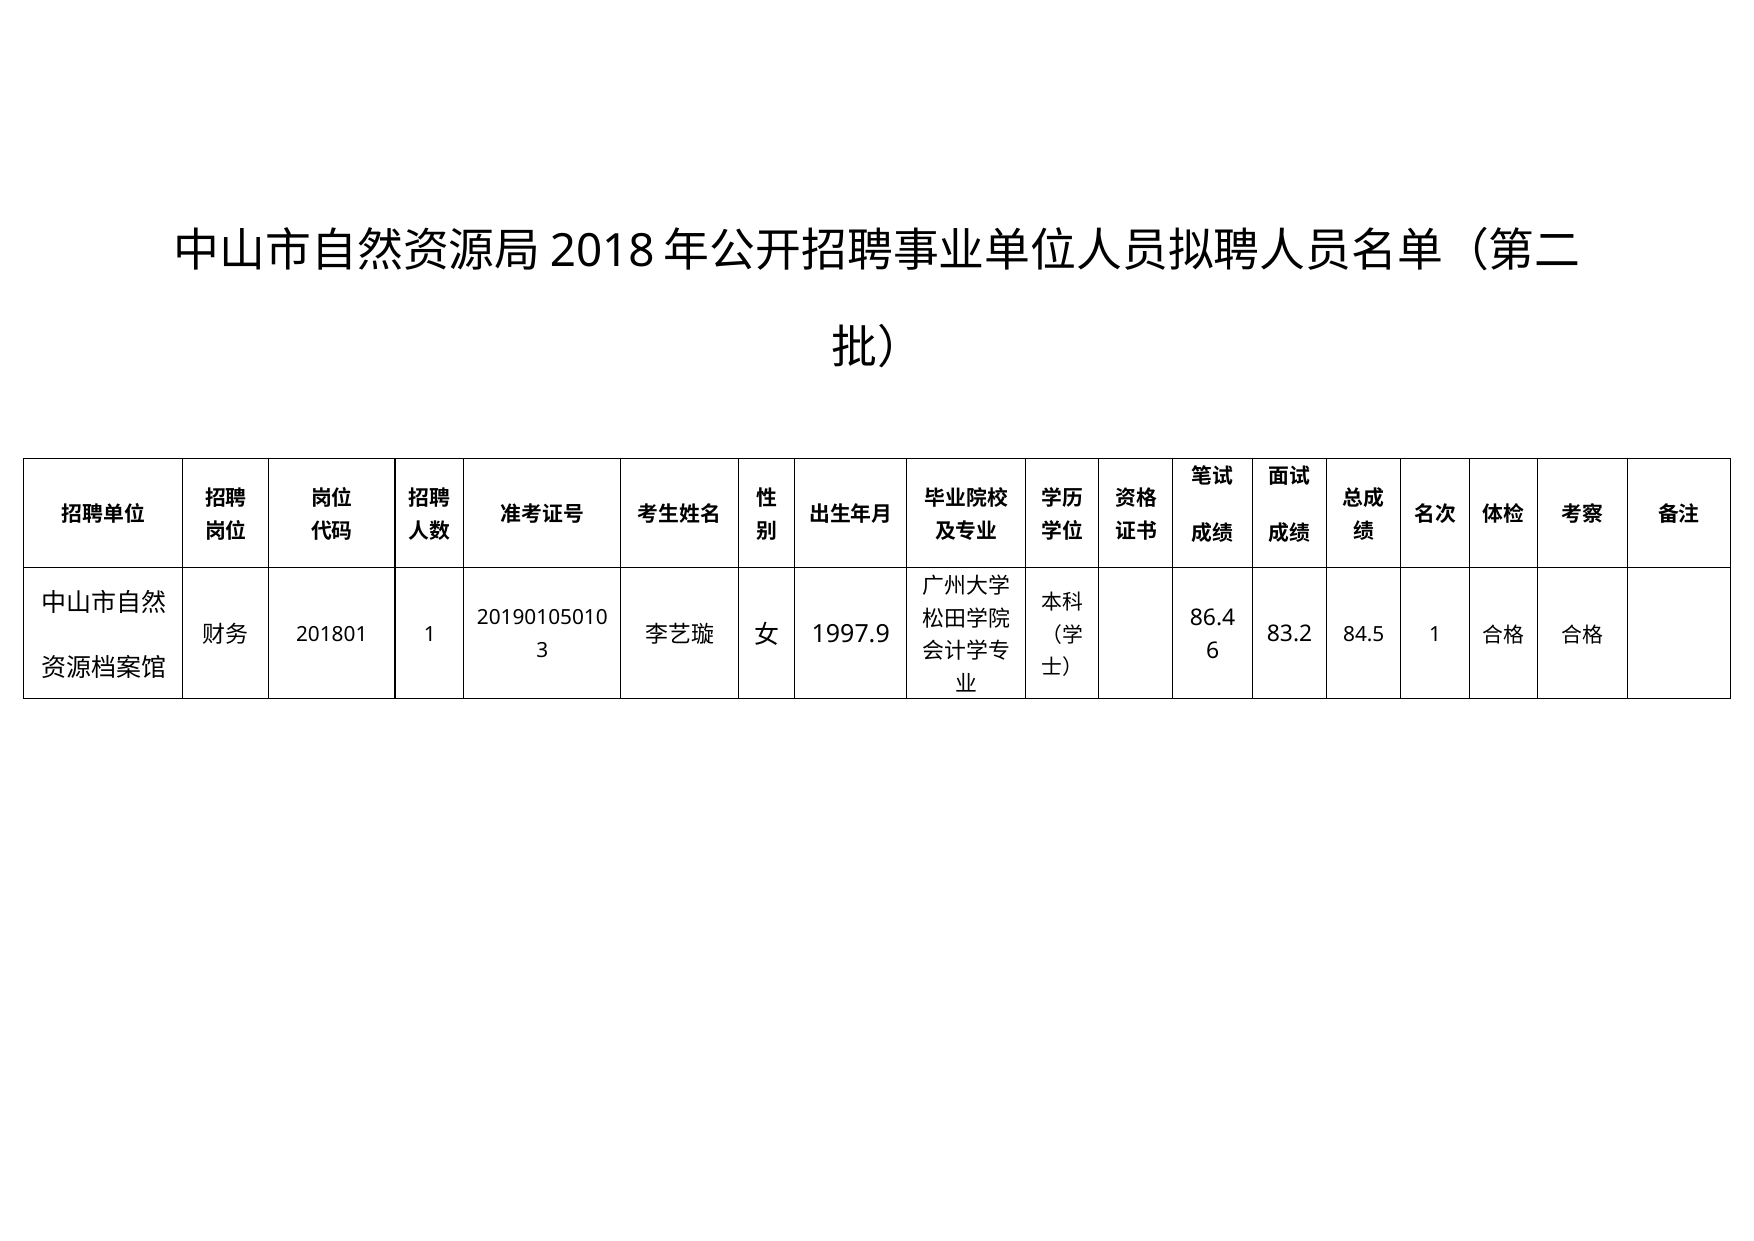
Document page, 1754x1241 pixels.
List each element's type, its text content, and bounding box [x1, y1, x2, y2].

table_header 考生姓名 [621, 459, 738, 567]
table_cell 1997.9 [795, 568, 906, 698]
table_cell 广州大学松田学院会计学专业 [907, 568, 1025, 698]
table_header 考察 [1538, 459, 1627, 567]
table_cell 李艺璇 [621, 568, 738, 698]
table_cell 1 [1401, 568, 1469, 698]
table_header 体检 [1470, 459, 1537, 567]
table_cell 84.5 [1327, 568, 1400, 698]
table_header 岗位 代码 [269, 459, 394, 567]
table_header 备注 [1628, 459, 1730, 567]
table_header 招聘人数 [396, 459, 463, 567]
table_cell 合格 [1538, 568, 1627, 698]
table_cell 女 [739, 568, 794, 698]
table_header 总成绩 [1327, 459, 1400, 567]
table_cell [1099, 568, 1172, 698]
table_cell 本科（学士） [1026, 568, 1098, 698]
table_header 招聘 岗位 [183, 459, 268, 567]
table_header 名次 [1401, 459, 1469, 567]
table_cell 财务 [183, 568, 268, 698]
table_header 准考证号 [464, 459, 620, 567]
table_header 面试成绩 [1253, 459, 1326, 567]
table_header 招聘单位 [24, 459, 182, 567]
table_header 笔试成绩 [1173, 459, 1252, 567]
table_header 性别 [739, 459, 794, 567]
table_cell 1 [396, 568, 463, 698]
table_cell 201901050103 [464, 568, 620, 698]
table_cell [1628, 568, 1730, 698]
table_cell 86.46 [1173, 568, 1252, 698]
table_header 资格证书 [1099, 459, 1172, 567]
text 中山市自然资源局2018年公开招聘事业单位人员拟聘人员名单（第二批） [150, 198, 1604, 393]
table_header 学历学位 [1026, 459, 1098, 567]
table_cell 合格 [1470, 568, 1537, 698]
table_cell 中山市自然资源档案馆 [24, 568, 182, 698]
table_cell 201801 [269, 568, 394, 698]
table_header 出生年月 [795, 459, 906, 567]
table_header 毕业院校及专业 [907, 459, 1025, 567]
table_cell 83.2 [1253, 568, 1326, 698]
